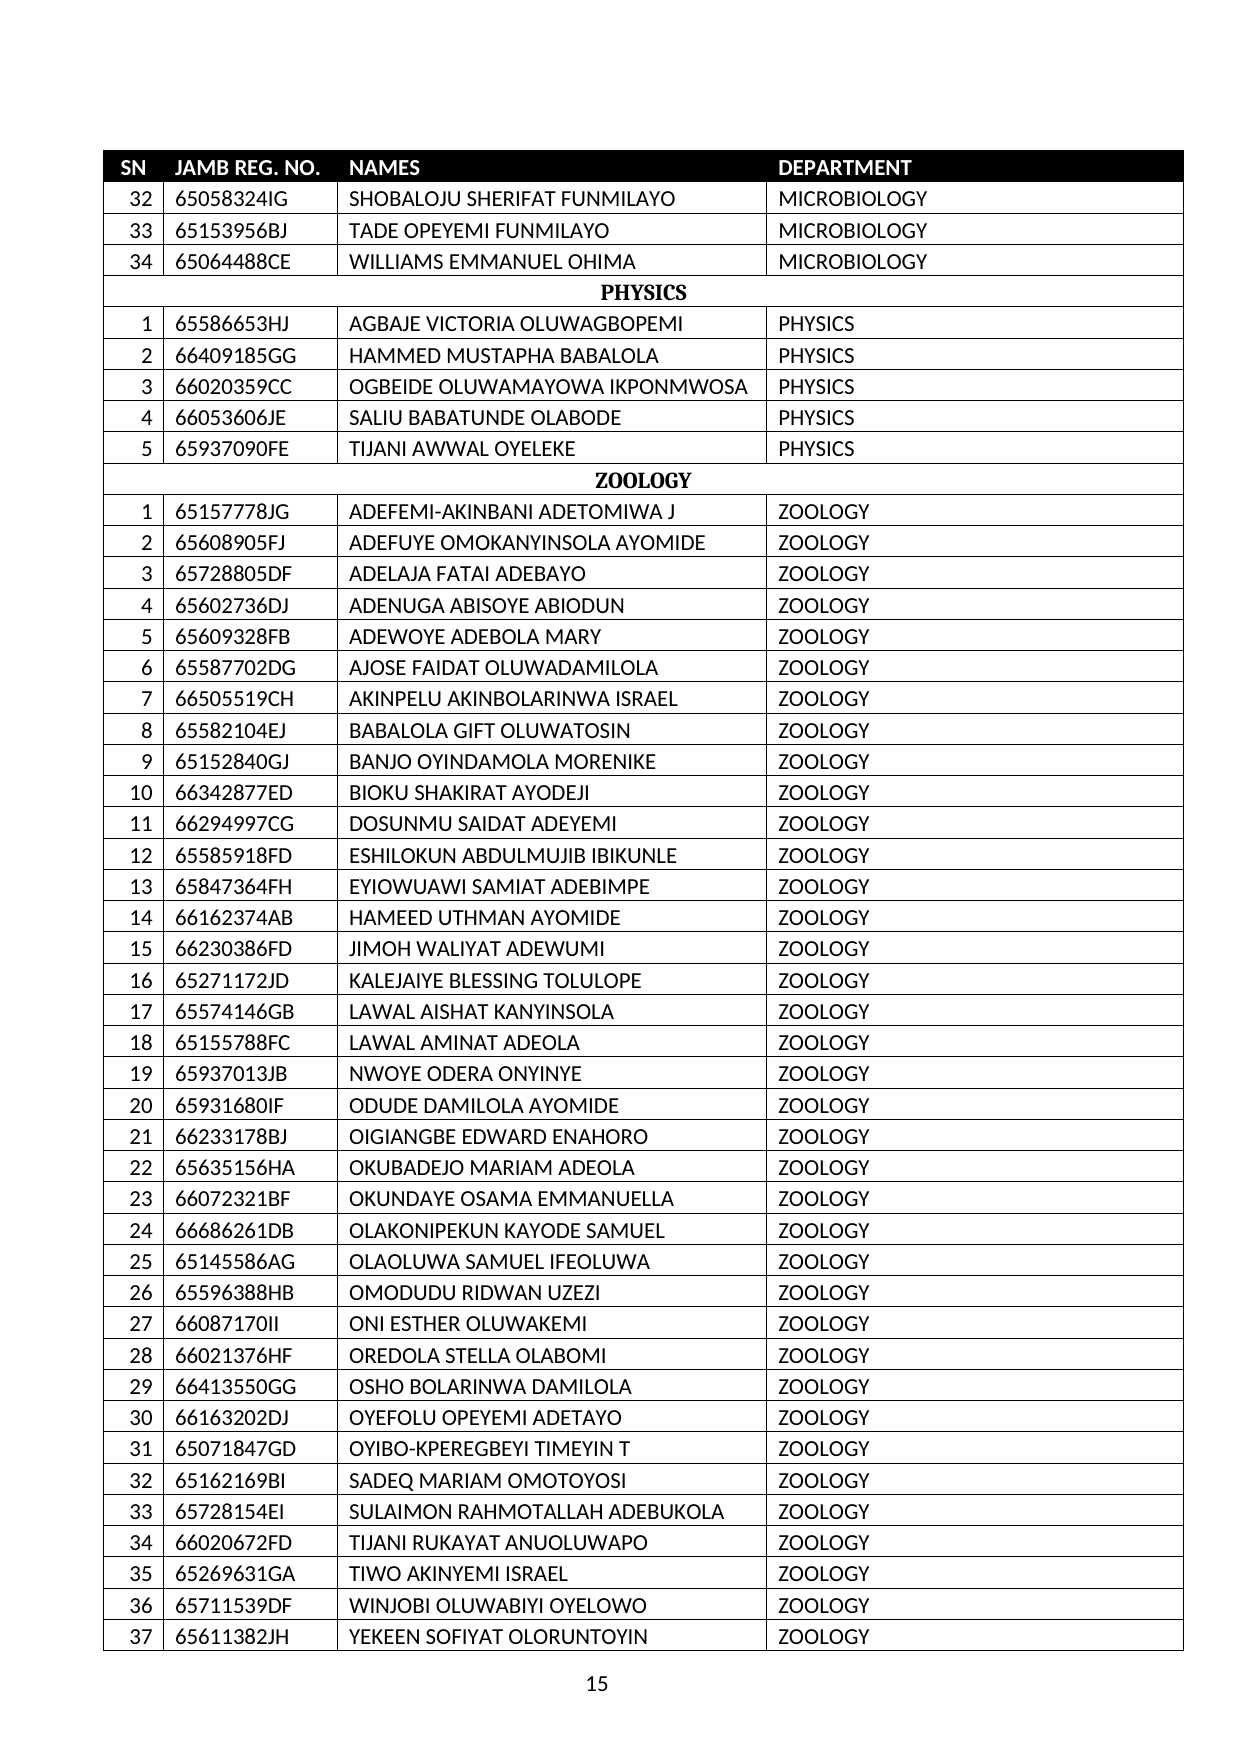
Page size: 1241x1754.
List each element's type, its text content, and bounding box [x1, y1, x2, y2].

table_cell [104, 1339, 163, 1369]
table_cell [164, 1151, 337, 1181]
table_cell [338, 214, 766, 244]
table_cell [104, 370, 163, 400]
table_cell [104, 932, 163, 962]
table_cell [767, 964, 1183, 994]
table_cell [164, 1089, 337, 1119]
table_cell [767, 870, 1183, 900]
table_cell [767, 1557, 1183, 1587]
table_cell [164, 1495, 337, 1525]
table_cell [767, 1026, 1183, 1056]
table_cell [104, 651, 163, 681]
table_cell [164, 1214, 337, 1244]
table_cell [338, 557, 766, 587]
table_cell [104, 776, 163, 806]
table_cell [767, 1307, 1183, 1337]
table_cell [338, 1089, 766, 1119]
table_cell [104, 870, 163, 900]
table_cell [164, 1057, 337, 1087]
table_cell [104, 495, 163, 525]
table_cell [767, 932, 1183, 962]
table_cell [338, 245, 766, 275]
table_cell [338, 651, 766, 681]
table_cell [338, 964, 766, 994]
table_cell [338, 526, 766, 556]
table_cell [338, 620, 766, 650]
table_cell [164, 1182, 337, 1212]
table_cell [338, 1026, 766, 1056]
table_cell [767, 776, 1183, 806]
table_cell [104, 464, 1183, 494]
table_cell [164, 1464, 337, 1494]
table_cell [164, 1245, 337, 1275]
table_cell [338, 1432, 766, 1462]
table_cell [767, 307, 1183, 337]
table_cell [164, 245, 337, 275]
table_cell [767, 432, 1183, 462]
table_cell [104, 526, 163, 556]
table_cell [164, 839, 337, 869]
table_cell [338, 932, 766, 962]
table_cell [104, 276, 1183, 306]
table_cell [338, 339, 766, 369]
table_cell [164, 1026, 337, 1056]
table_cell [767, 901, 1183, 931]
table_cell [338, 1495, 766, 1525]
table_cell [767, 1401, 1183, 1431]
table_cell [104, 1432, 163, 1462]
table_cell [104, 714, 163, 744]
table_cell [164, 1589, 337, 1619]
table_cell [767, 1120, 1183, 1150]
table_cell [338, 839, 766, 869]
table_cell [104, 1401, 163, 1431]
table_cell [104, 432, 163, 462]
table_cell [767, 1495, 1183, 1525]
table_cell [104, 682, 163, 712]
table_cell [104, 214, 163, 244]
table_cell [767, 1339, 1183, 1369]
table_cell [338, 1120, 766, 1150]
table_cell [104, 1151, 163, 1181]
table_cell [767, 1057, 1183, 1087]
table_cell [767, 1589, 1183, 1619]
table_header NAMES [338, 151, 766, 181]
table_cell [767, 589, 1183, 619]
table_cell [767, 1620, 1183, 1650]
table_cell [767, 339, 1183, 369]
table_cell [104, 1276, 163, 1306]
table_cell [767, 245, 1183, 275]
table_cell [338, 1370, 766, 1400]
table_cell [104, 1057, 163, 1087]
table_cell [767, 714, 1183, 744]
table_header SN [104, 151, 163, 181]
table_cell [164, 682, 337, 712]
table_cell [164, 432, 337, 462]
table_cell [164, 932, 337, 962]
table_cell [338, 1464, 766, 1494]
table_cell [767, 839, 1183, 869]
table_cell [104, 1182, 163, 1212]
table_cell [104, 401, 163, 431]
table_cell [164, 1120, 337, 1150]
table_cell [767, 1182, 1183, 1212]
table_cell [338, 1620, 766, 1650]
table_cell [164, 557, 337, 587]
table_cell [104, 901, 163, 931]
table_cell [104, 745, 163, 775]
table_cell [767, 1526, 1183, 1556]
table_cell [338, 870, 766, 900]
table_header JAMB REG. NO. [164, 151, 337, 181]
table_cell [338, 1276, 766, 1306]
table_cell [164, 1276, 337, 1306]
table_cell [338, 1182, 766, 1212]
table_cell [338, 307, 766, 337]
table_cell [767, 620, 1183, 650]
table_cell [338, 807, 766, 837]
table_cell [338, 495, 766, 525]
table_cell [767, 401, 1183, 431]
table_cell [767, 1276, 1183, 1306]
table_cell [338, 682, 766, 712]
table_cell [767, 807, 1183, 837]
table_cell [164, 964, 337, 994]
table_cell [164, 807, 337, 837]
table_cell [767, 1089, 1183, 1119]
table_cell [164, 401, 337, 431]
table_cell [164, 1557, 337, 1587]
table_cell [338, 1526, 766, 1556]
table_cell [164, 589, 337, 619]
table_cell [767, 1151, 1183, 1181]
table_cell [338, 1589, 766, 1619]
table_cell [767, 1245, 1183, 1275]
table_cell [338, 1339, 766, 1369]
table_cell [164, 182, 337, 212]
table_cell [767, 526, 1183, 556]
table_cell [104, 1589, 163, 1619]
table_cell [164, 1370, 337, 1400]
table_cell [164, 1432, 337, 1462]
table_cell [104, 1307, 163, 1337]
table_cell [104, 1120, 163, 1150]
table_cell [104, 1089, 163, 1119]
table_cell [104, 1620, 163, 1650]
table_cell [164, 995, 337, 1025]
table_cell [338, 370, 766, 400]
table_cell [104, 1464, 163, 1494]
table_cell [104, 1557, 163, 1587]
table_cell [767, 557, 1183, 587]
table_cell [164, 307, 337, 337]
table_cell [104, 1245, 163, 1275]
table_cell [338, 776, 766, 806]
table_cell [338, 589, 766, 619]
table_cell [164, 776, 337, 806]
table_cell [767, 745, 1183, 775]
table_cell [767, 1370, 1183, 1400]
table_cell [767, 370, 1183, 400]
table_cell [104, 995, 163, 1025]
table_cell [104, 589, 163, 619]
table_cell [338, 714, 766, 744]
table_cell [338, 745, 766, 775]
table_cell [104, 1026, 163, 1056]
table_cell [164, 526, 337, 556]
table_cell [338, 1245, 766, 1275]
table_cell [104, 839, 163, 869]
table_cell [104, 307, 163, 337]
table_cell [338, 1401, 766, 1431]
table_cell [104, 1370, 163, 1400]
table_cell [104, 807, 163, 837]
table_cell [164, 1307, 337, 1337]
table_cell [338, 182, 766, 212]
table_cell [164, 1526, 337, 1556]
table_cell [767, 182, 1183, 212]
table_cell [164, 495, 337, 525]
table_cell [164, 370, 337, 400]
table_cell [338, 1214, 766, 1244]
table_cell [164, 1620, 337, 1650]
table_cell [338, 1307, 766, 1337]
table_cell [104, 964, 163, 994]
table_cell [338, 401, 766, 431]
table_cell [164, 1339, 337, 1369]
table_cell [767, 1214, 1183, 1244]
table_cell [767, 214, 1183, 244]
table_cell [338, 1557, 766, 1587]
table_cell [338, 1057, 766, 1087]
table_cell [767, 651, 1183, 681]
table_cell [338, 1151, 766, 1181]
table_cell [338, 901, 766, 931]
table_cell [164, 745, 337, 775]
table_header DEPARTMENT [767, 151, 1183, 181]
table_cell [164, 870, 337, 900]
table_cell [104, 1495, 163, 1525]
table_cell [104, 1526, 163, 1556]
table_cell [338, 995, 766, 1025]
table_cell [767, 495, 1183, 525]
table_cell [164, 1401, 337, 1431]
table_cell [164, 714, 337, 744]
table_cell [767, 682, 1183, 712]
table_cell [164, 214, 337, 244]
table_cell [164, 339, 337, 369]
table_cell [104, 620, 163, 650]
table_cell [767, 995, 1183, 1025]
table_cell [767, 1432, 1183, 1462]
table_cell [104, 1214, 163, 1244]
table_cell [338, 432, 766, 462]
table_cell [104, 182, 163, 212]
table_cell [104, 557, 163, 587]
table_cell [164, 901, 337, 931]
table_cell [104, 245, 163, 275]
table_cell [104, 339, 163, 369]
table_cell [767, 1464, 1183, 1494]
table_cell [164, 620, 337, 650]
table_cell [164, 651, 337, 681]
